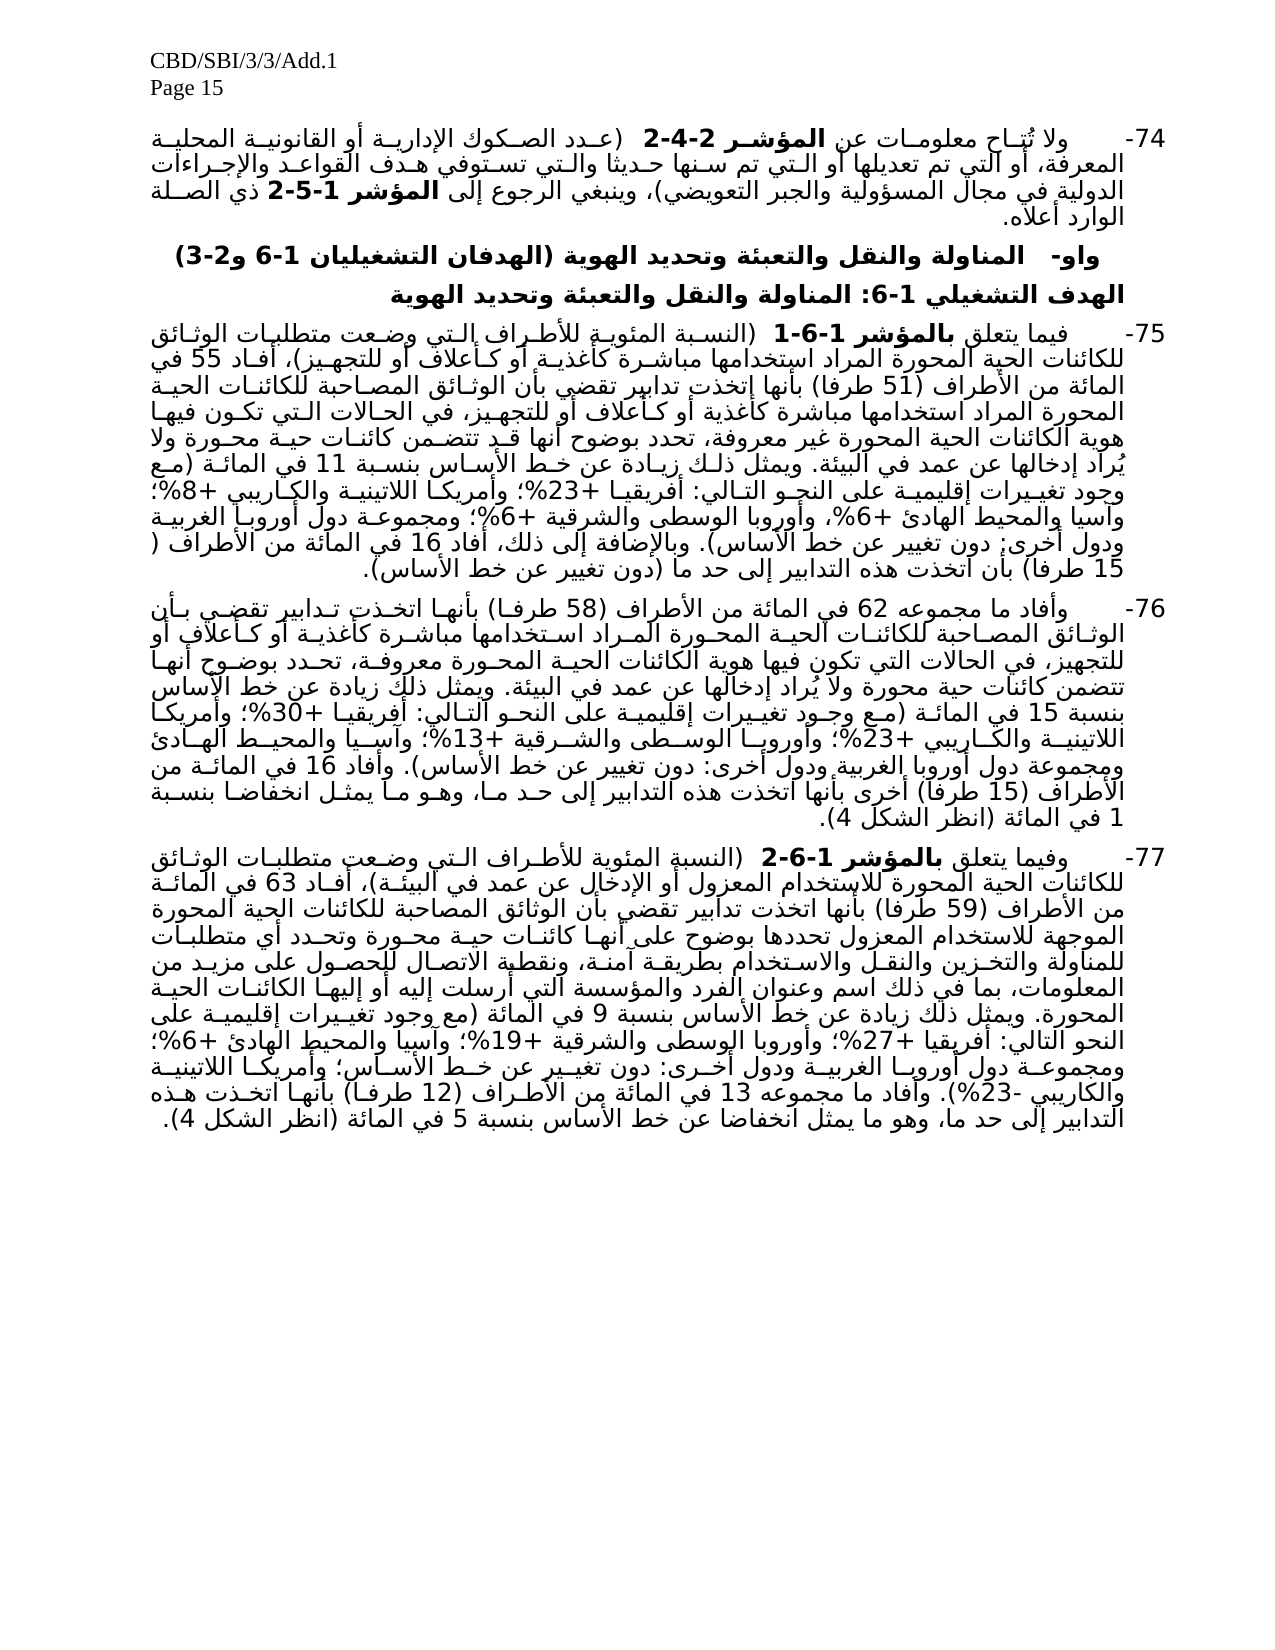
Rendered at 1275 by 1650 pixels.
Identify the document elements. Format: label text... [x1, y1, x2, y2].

list فيما يتعلق بالمؤشر 1-6-1 (النسبة المئوية للأطراف التي وضعت متطلبات الوثائق للكائنات الحية المحورة المراد استخدامها مباشرة كأغذية أو كأعلاف أو للتجهيز)، أفاد 55 في المائة من الأطراف (51 طرفا) بأنها اتخذت تدابير تقضي بأن الوثائق المصاحبة للكائنات الحية المحورة المراد استخدامها مباشرة كأغذية أو كأعلاف أو للتجهيز، في الحالات التي تكون فيها هوية الكائنات الحية المحورة غير معروفة، تحدد بوضوح أنها قد تتضمن كائنات حية محورة ولا يُراد إدخالها عن عمد في البيئة. ويمثل ذلك زيادة عن خط الأساس بنسبة 11 في المائة (مع وجود تغييرات إقليمية على النحو التالي: أفريقيا +23%؛ وأمريكا اللاتينية والكاريبي +8%؛ وآسيا والمحيط الهادئ +6%، وأوروبا الوسطى والشرقية +6%؛ ومجموعة دول أوروبا الغربية ودول أخرى: دون تغيير عن خط الأساس). وبالإضافة إلى ذلك، أفاد 16 في المائة من الأطراف (15 طرفا) بأن اتخذت هذه التدابير إلى حد ما (دون تغيير عن خط الأساس). [150, 321, 1125, 584]
list وفيما يتعلق بالمؤشر 1-6-2 (النسبة المئوية للأطراف التي وضعت متطلبات الوثائق للكائنات الحية المحورة للاستخدام المعزول أو الإدخال عن عمد في البيئة)، أفاد 63 في المائة من الأطراف (59 طرفا) بأنها اتخذت تدابير تقضي بأن الوثائق المصاحبة للكائنات الحية المحورة الموجهة للاستخدام المعزول تحددها بوضوح على أنها كائنات حية محورة وتحدد أي متطلبات للمناولة والتخزين والنقل والاستخدام بطريقة آمنة، ونقطة الاتصال للحصول على مزيد من المعلومات، بما في ذلك اسم وعنوان الفرد والمؤسسة التي أُرسلت إليه أو إليها الكائنات الحية المحورة. ويمثل ذلك زيادة عن خط الأساس بنسبة 9 في المائة (مع وجود تغييرات إقليمية على النحو التالي: أفريقيا +27%؛ وأوروبا الوسطى والشرقية +19%؛ وآسيا والمحيط الهادئ +6%؛ ومجموعة دول أوروبا الغربية ودول أخرى: دون تغيير عن خط الأساس؛ وأمريكا اللاتينية والكاريبي -23%). وأفاد ما مجموعه 13 في المائة من الأطراف (12 طرفا) بأنها اتخذت هذه التدابير إلى حد ما، وهو ما يمثل انخفاضا عن خط الأساس بنسبة 5 في المائة (انظر الشكل 4). [150, 845, 1125, 1134]
list وأفاد ما مجموعه 62 في المائة من الأطراف (58 طرفا) بأنها اتخذت تدابير تقضي بأن الوثائق المصاحبة للكائنات الحية المحورة المراد استخدامها مباشرة كأغذية أو كأعلاف أو للتجهيز، في الحالات التي تكون فيها هوية الكائنات الحية المحورة معروفة، تحدد بوضوح أنها تتضمن كائنات حية محورة ولا يُراد إدخالها عن عمد في البيئة. ويمثل ذلك زيادة عن خط الأساس بنسبة 15 في المائة (مع وجود تغييرات إقليمية على النحو التالي: أفريقيا +30%؛ وأمريكا اللاتينية والكاريبي +23%؛ وأوروبا الوسطى والشرقية +13%؛ وآسيا والمحيط الهادئ ومجموعة دول أوروبا الغربية ودول أخرى: دون تغيير عن خط الأساس). وأفاد 16 في المائة من الأطراف (15 طرفا) أخرى بأنها اتخذت هذه التدابير إلى حد ما، وهو ما يمثل انخفاضا بنسبة 1 في المائة (انظر الشكل 4). [150, 596, 1125, 833]
text الهدف التشغيلي 1-6: المناولة والنقل والتعبئة وتحديد الهوية [150, 283, 1125, 309]
list ولا تُتاح معلومات عن المؤشر 2-4-2 (عدد الصكوك الإدارية أو القانونية المحلية المعرفة، أو التي تم تعديلها أو التي تم سنها حديثا والتي تستوفي هدف القواعد والإجراءات الدولية في مجال المسؤولية والجبر التعويضي)، وينبغي الرجوع إلى المؤشر 1-5-2 ذي الصلة الوارد أعلاه. [150, 126, 1125, 231]
text واو- المناولة والنقل والتعبئة وتحديد الهوية (الهدفان التشغيليان 1-6 و2-3) [150, 244, 1125, 270]
